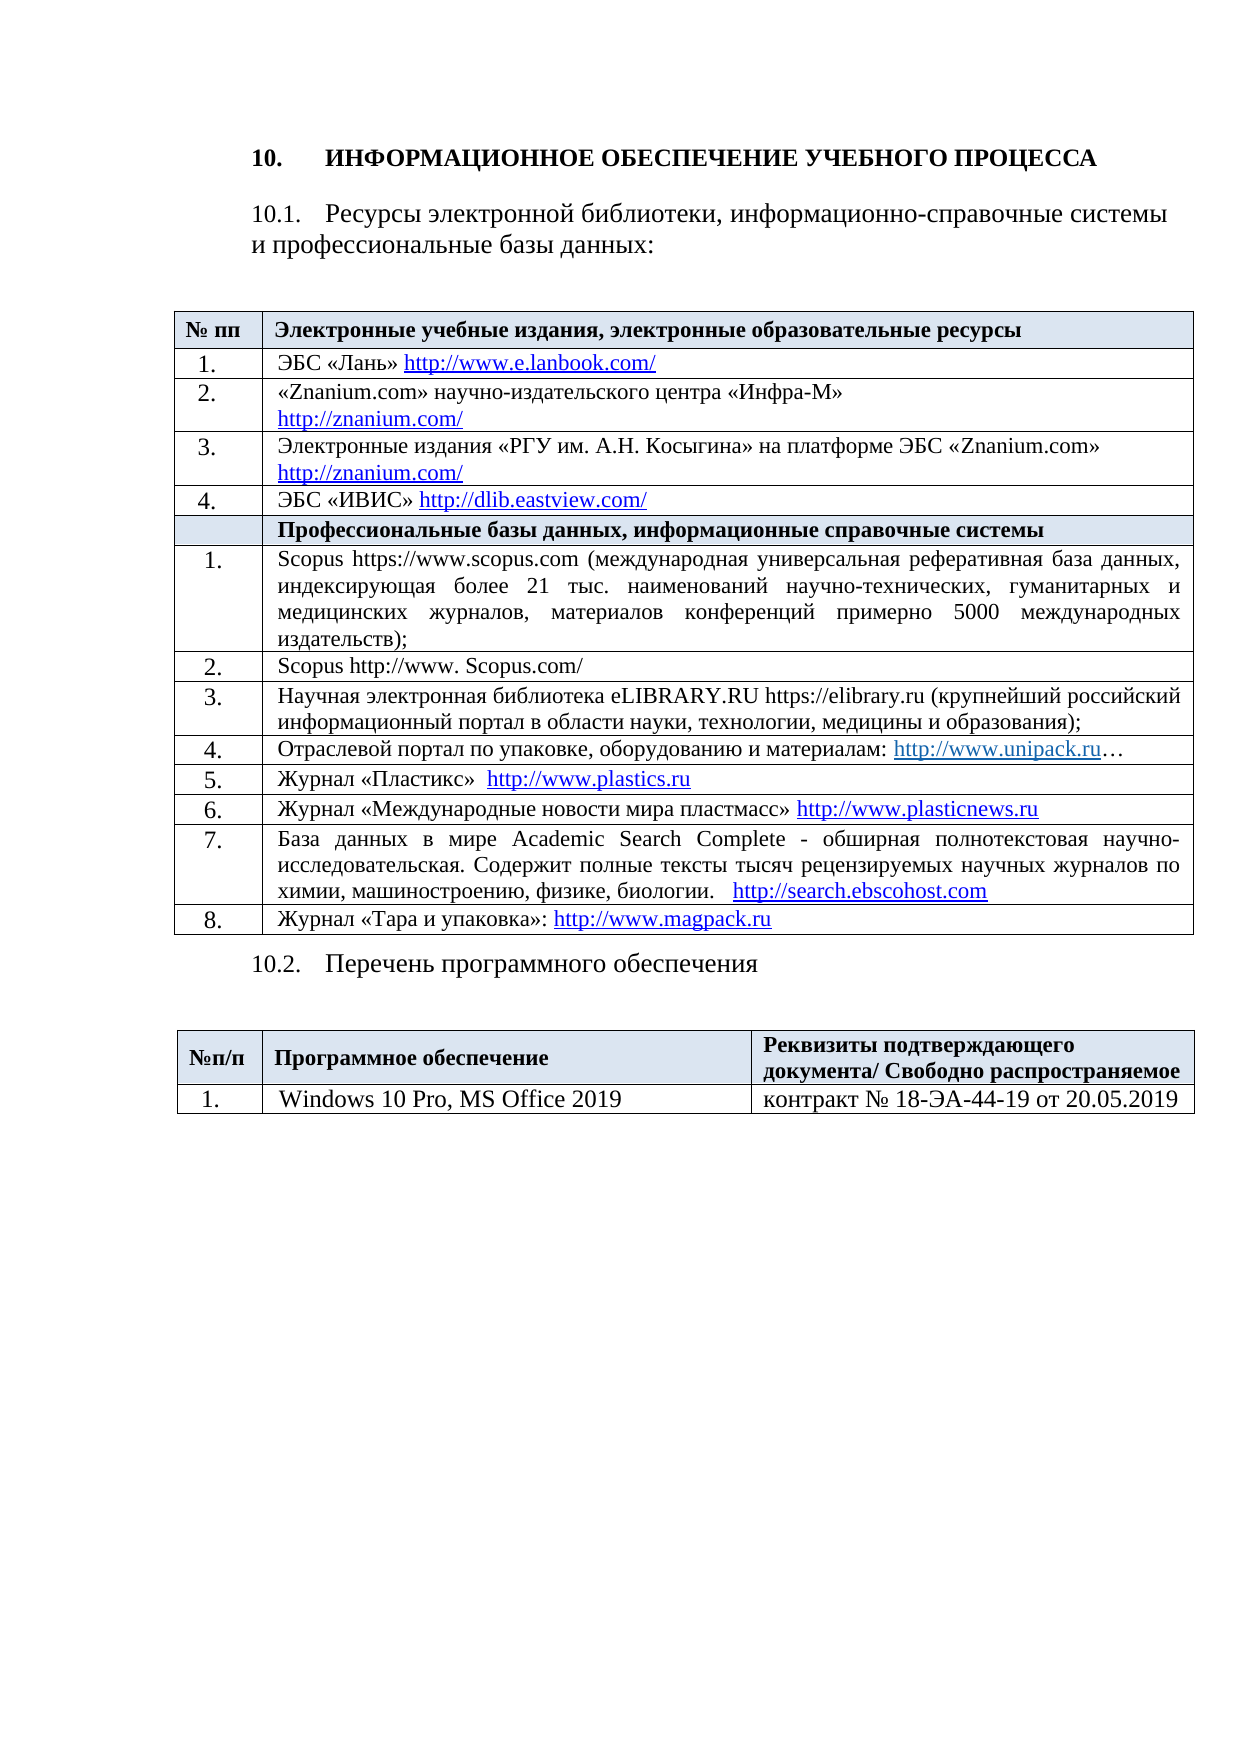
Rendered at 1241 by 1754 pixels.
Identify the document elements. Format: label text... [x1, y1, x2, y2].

table_cell ЭБС «ИВИС» http://dlib.eastview.com/ [263, 486, 1193, 515]
table_cell Электронные издания «РГУ им. А.Н. Косыгина» на платформе ЭБС «Znanium.com» http://znanium.com/ [263, 432, 1193, 485]
table_cell [175, 652, 262, 681]
table_cell Научная электронная библиотека еLIBRARY.RU https://elibrary.ru (крупнейший российский информационный портал в области науки, технологии, медицины и образования); [263, 682, 1193, 734]
table_cell [175, 682, 262, 734]
table_cell [175, 486, 262, 515]
table_cell [175, 825, 262, 904]
table_cell «Znanium.com» научно-издательского центра «Инфра-М» http://znanium.com/ [263, 379, 1193, 431]
table_cell [175, 736, 262, 764]
table_header Программное обеспечение [263, 1031, 751, 1083]
table_header № пп [175, 312, 262, 348]
subtitle ИНФОРМАЦИОННОЕ ОБЕСПЕЧЕНИЕ УЧЕБНОГО ПРОЦЕССА [251, 143, 1181, 172]
table_cell [178, 1085, 262, 1113]
table_cell [175, 432, 262, 485]
table_cell [175, 795, 262, 824]
table_cell Журнал «Тара и упаковка»: http://www.magpack.ru [263, 905, 1193, 934]
table_cell контракт № 18-ЭА-44-19 от 20.05.2019 [752, 1085, 1194, 1113]
subtitle Перечень программного обеспечения [251, 947, 1181, 978]
table_header Электронные учебные издания, электронные образовательные ресурсы [263, 312, 1193, 348]
table_cell [175, 349, 262, 377]
subtitle Ресурсы электронной библиотеки, информационно-справочные системы и профессиональные базы данных: [251, 197, 1181, 259]
table_cell Scopus http://www. Scopus.com/ [263, 652, 1193, 681]
table_cell [175, 379, 262, 431]
table_cell [175, 765, 262, 794]
table_cell ЭБС «Лань» http://www.e.lanbook.com/ [263, 349, 1193, 377]
table_cell Журнал «Пластикс» http://www.plastics.ru [263, 765, 1193, 794]
table_cell Журнал «Международные новости мира пластмасс» http://www.plasticnews.ru [263, 795, 1193, 824]
table_cell Scopus https://www.scopus.com (международная универсальная реферативная база данных, индексирующая более 21 тыс. наименований научно-технических, гуманитарных и медицинских журналов, материалов конференций примерно 5000 международных издательств); [263, 546, 1193, 651]
table_header №п/п [178, 1031, 262, 1083]
table_header Реквизиты подтверждающего документа/ Свободно распространяемое [752, 1031, 1194, 1083]
table_cell Отраслевой портал по упаковке, оборудованию и материалам: http://www.unipack.ru… [263, 736, 1193, 764]
table_cell [175, 546, 262, 651]
table_cell Профессиональные базы данных, информационные справочные системы [263, 516, 1193, 544]
table_cell [175, 516, 262, 544]
table_cell База данных в мире Academic Search Complete - обширная полнотекстовая научно-исследовательская. Содержит полные тексты тысяч рецензируемых научных журналов по химии, машиностроению, физике, биологии. http://search.ebscohost.com [263, 825, 1193, 904]
table_cell [175, 905, 262, 934]
table_cell Windows 10 Pro, MS Office 2019 [263, 1085, 751, 1113]
